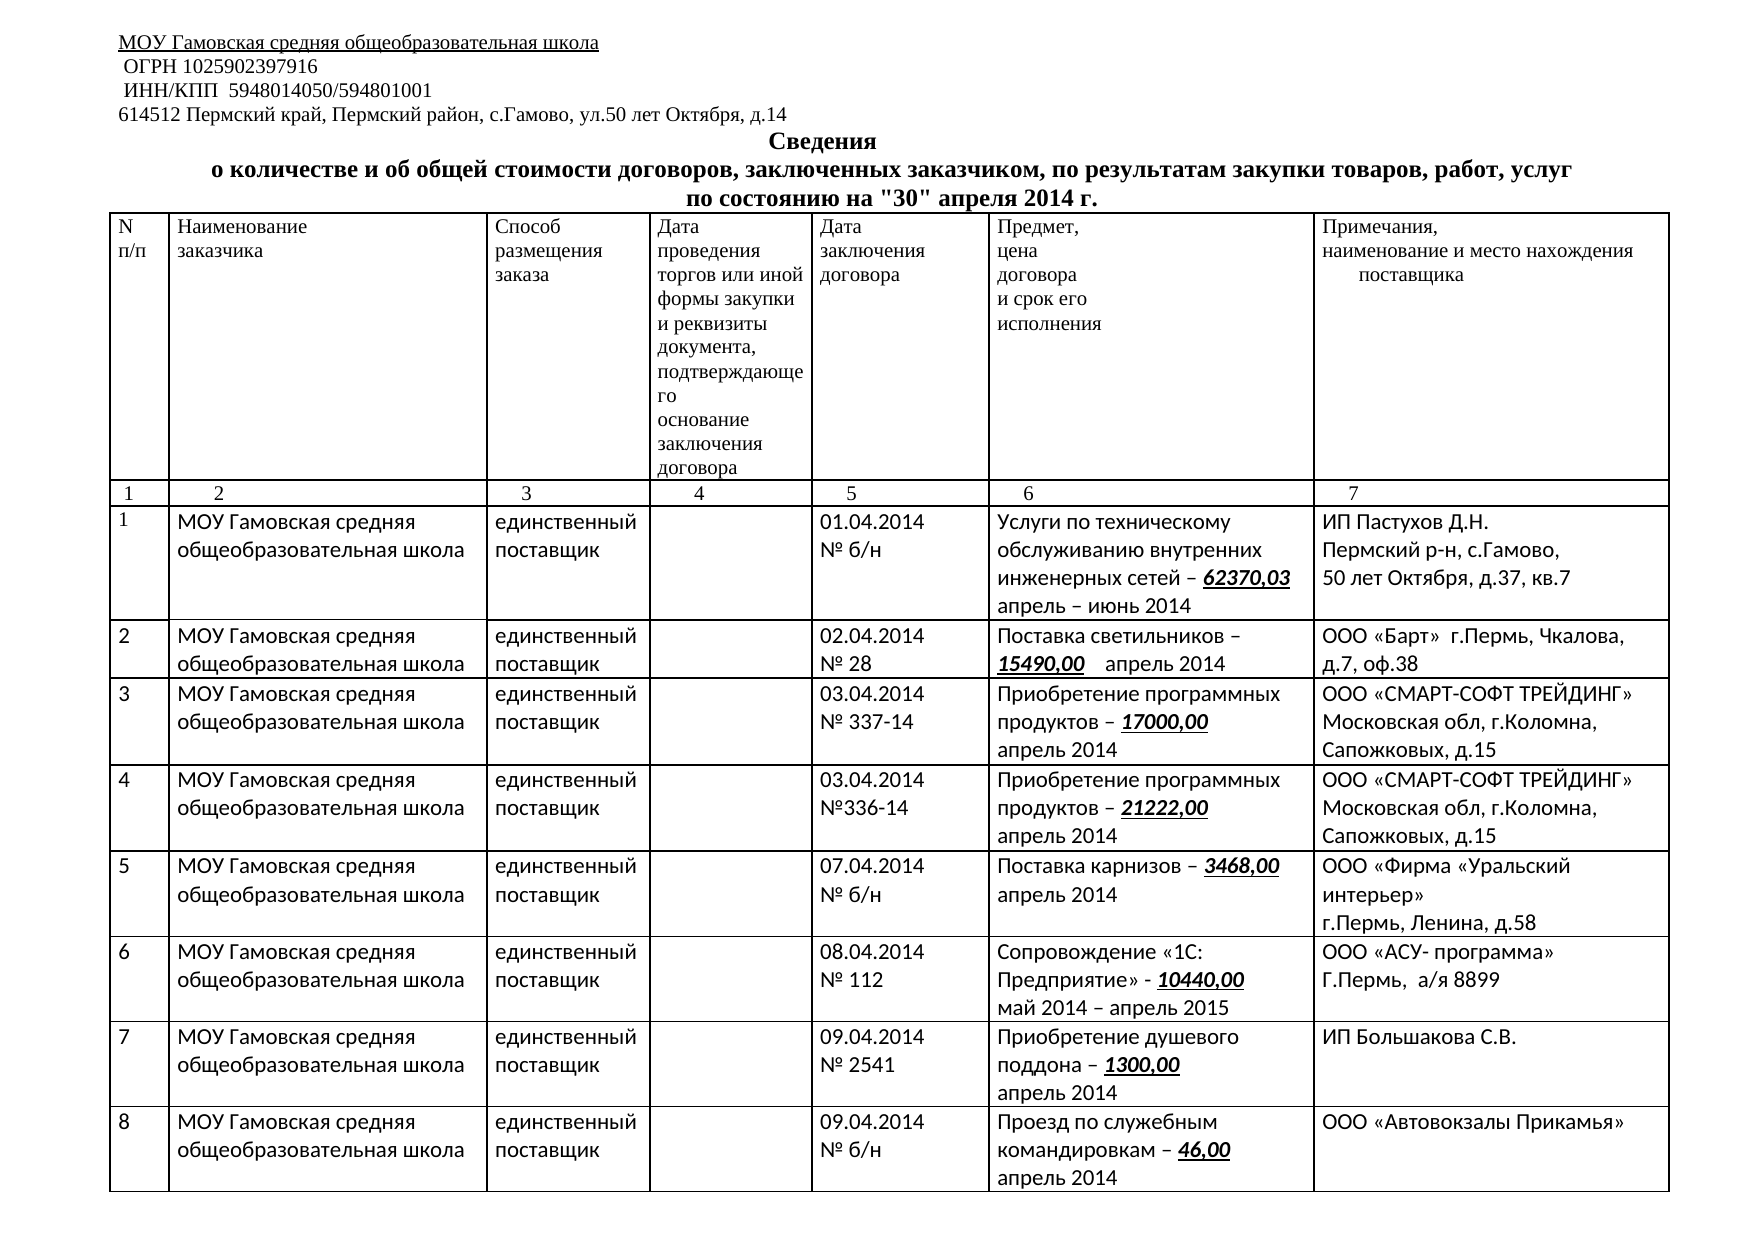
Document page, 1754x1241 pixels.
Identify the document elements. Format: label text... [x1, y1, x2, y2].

table_cell ООО «Барт» г.Пермь, Чкалова, д.7, оф.38 [1315, 621, 1668, 677]
table_header Предмет, цена договора и срок его исполнения [990, 214, 1313, 479]
table_cell ООО «СМАРТ-СОФТ ТРЕЙДИНГ» Московская обл, г.Коломна, Сапожковых, д.15 [1315, 679, 1668, 763]
text ОГРН 1025902397916 [118, 54, 1665, 78]
table_cell 4 [111, 766, 168, 849]
table_cell 4 [651, 481, 811, 505]
table_cell 7 [1315, 481, 1668, 505]
table_cell 6 [111, 937, 168, 1021]
table_cell 1 [111, 507, 168, 619]
table_cell Проезд по служебным командировкам – 46,00 апрель 2014 [990, 1107, 1313, 1191]
table_cell [651, 937, 811, 1021]
table_cell единственный поставщик [488, 852, 649, 936]
table_cell МОУ Гамовская средняя общеобразовательная школа [170, 507, 486, 619]
table_cell 09.04.2014 № 2541 [813, 1022, 988, 1106]
table_cell [651, 852, 811, 936]
table_cell 3 [111, 679, 168, 763]
table_cell [651, 766, 811, 849]
table_cell [651, 507, 811, 619]
table_cell 03.04.2014 №336-14 [813, 766, 988, 849]
table_cell 01.04.2014 № б/н [813, 507, 988, 619]
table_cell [488, 1107, 649, 1191]
table_cell МОУ Гамовская средняя общеобразовательная школа [170, 852, 486, 936]
table_cell 8 [111, 1107, 168, 1191]
table_cell единственный поставщик [488, 507, 649, 619]
table_cell единственный поставщик [488, 621, 649, 677]
table_header N п/п [111, 214, 168, 479]
table_cell единственный поставщик [488, 679, 649, 763]
table_cell единственный поставщик [488, 766, 649, 849]
table_header Способ размещения заказа [488, 214, 649, 479]
table_cell [651, 621, 811, 677]
table_cell МОУ Гамовская средняя общеобразовательная школа [170, 679, 486, 763]
table_cell 7 [111, 1022, 168, 1106]
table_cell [170, 1107, 486, 1191]
table_cell Приобретение программных продуктов – 17000,00 апрель 2014 [990, 679, 1313, 763]
table_cell МОУ Гамовская средняя общеобразовательная школа [170, 620, 486, 677]
table_cell 2 [111, 621, 168, 677]
table_cell ООО «Фирма «Уральский интерьер» г.Пермь, Ленина, д.58 [1315, 852, 1668, 936]
table_header Наименование заказчика [170, 214, 486, 479]
table_cell [651, 679, 811, 763]
table_cell МОУ Гамовская средняя общеобразовательная школа [170, 937, 486, 1021]
table_cell ООО «СМАРТ-СОФТ ТРЕЙДИНГ» Московская обл, г.Коломна, Сапожковых, д.15 [1315, 766, 1668, 849]
text о количестве и об общей стоимости договоров, заключенных заказчиком, по результатам закупки товаров, работ, услуг [118, 154, 1665, 183]
table_header Дата заключения договора [813, 214, 988, 479]
table_cell ИП Большакова С.В. [1315, 1022, 1668, 1106]
table_cell Поставка светильников – 15490,00 апрель 2014 [990, 621, 1313, 677]
text по состоянию на "30" апреля 2014 г. [118, 183, 1665, 212]
text Сведения [118, 126, 1665, 154]
table_cell 1 [111, 481, 168, 505]
table_header Дата проведения торгов или иной формы закупки и реквизиты документа, подтверждающего основание заключения договора [651, 214, 811, 479]
table_cell единственный поставщик [488, 937, 649, 1021]
table_cell 07.04.2014 № б/н [813, 852, 988, 936]
table_cell Поставка карнизов – 3468,00 апрель 2014 [990, 852, 1313, 936]
table_cell 3 [488, 481, 649, 505]
table_cell [651, 1022, 811, 1106]
table_cell 5 [111, 852, 168, 936]
table_cell МОУ Гамовская средняя общеобразовательная школа [170, 1022, 486, 1106]
table_cell МОУ Гамовская средняя общеобразовательная школа [170, 766, 486, 849]
text ИНН/КПП 5948014050/594801001 [118, 78, 1665, 102]
table_cell 2 [170, 481, 486, 505]
text МОУ Гамовская средняя общеобразовательная школа [118, 29, 1665, 54]
table_cell Приобретение программных продуктов – 21222,00 апрель 2014 [990, 766, 1313, 849]
table_cell 09.04.2014 № б/н [813, 1107, 988, 1191]
table_cell ООО «АСУ- программа» Г.Пермь, а/я 8899 [1315, 937, 1668, 1021]
table_cell 5 [813, 481, 988, 505]
table_cell Приобретение душевого поддона – 1300,00 апрель 2014 [990, 1022, 1313, 1106]
table_cell ООО «Автовокзалы Прикамья» [1315, 1107, 1668, 1191]
table_cell Сопровождение «1С: Предприятие» - 10440,00 май 2014 – апрель 2015 [990, 937, 1313, 1021]
table_cell ИП Пастухов Д.Н. Пермский р-н, с.Гамово, 50 лет Октября, д.37, кв.7 [1315, 507, 1668, 619]
table_cell единственный поставщик [488, 1022, 649, 1106]
table_header Примечания, наименование и место нахождения поставщика [1315, 214, 1668, 479]
table_cell 08.04.2014 № 112 [813, 937, 988, 1021]
text 614512 Пермский край, Пермский район, с.Гамово, ул.50 лет Октября, д.14 [118, 102, 1665, 126]
table_cell Услуги по техническому обслуживанию внутренних инженерных сетей – 62370,03 апрель – июнь 2014 [990, 507, 1313, 619]
table_cell 03.04.2014 № 337-14 [813, 679, 988, 763]
table_cell 02.04.2014 № 28 [813, 621, 988, 677]
table_cell 6 [990, 481, 1313, 505]
table_cell [651, 1107, 811, 1191]
